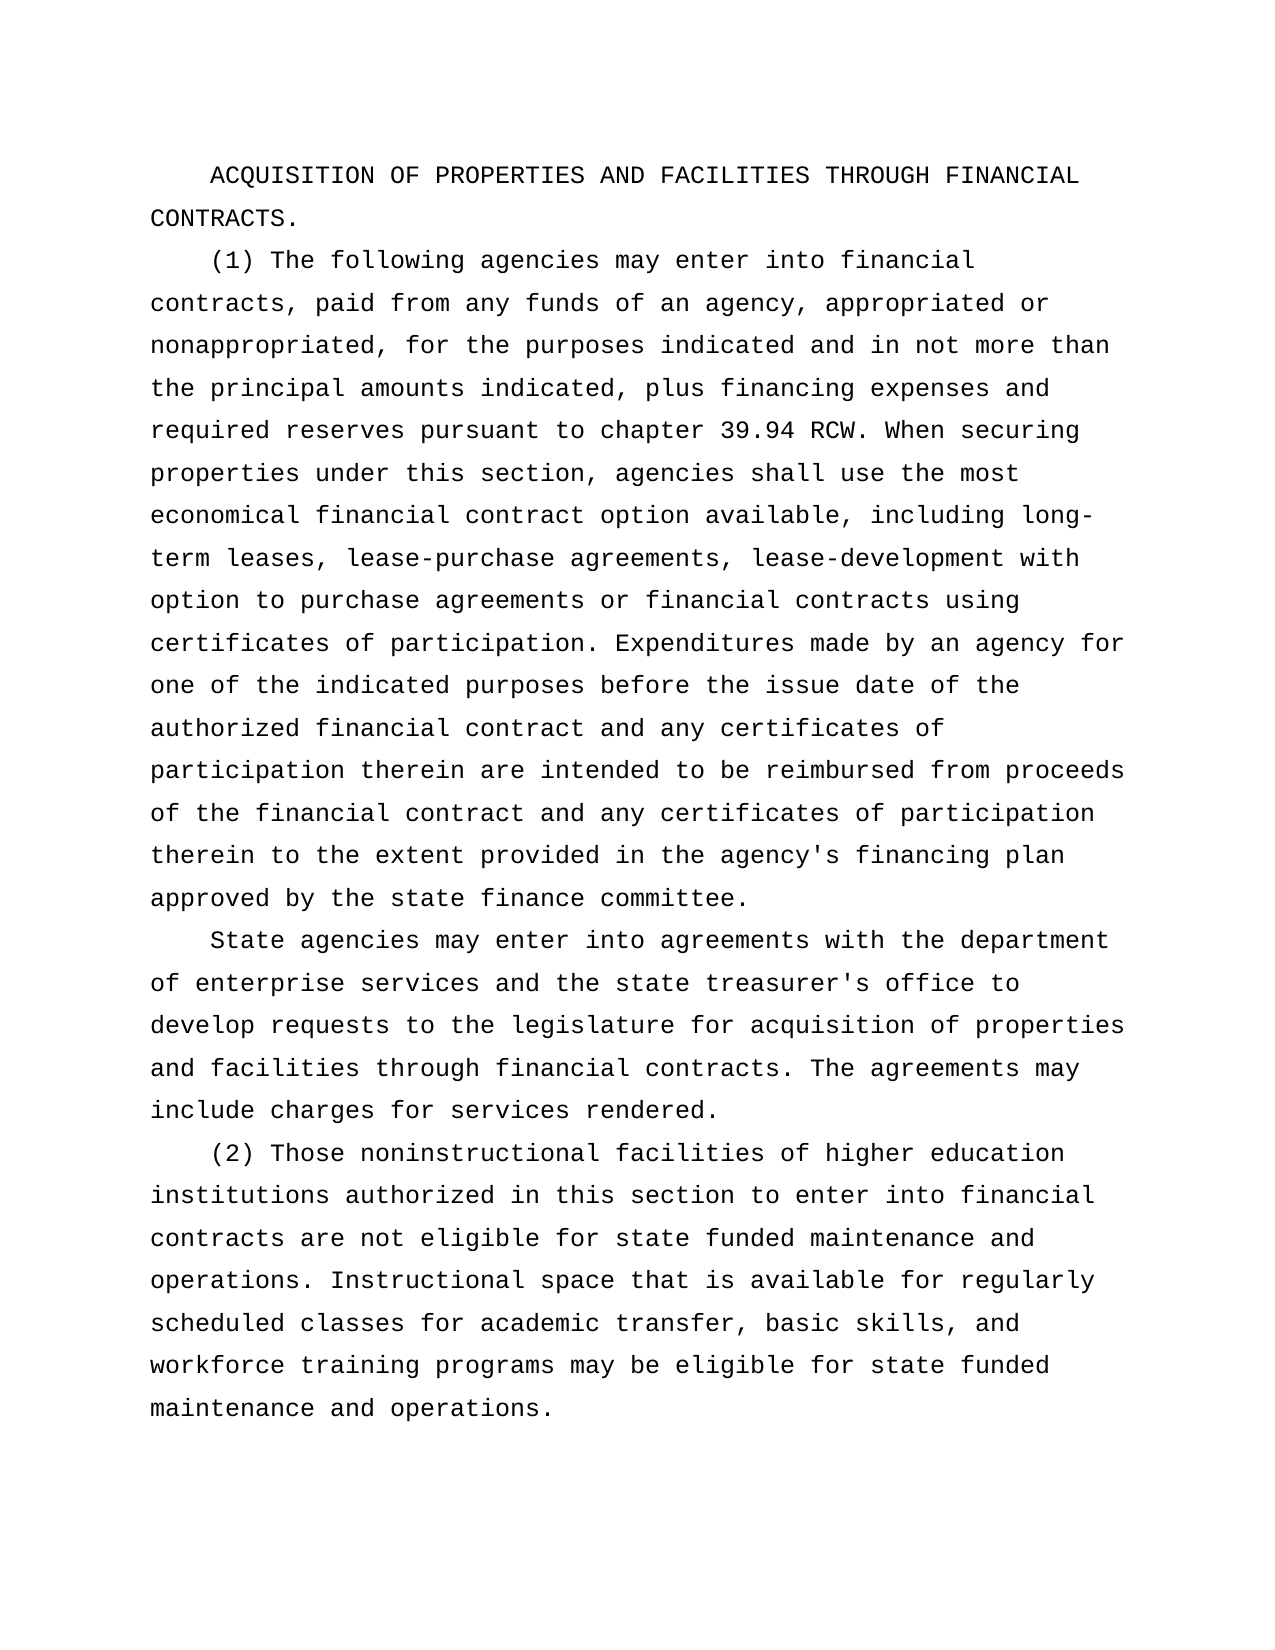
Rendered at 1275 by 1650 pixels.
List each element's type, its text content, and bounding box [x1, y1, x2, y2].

text (2) Those noninstructional facilities of higher education institutions authorized in this section to enter into financial contracts are not eligible for state funded maintenance and operations. Instructional space that is available for regularly scheduled classes for academic transfer, basic skills, and workforce training programs may be eligible for state funded maintenance and operations. [150, 1127, 1125, 1425]
text (1) The following agencies may enter into financial contracts, paid from any funds of an agency, appropriated or nonappropriated, for the purposes indicated and in not more than the principal amounts indicated, plus financing expenses and required reserves pursuant to chapter 39.94 RCW. When securing properties under this section, agencies shall use the most economical financial contract option available, including long-term leases, lease-purchase agreements, lease-development with option to purchase agreements or financial contracts using certificates of participation. Expenditures made by an agency for one of the indicated purposes before the issue date of the authorized financial contract and any certificates of participation therein are intended to be reimbursed from proceeds of the financial contract and any certificates of participation therein to the extent provided in the agency's financing plan approved by the state finance committee. [150, 235, 1125, 915]
text State agencies may enter into agreements with the department of enterprise services and the state treasurer's office to develop requests to the legislature for acquisition of properties and facilities through financial contracts. The agreements may include charges for services rendered. [150, 915, 1125, 1127]
text ACQUISITION OF PROPERTIES AND FACILITIES THROUGH FINANCIAL CONTRACTS. [150, 150, 1125, 235]
